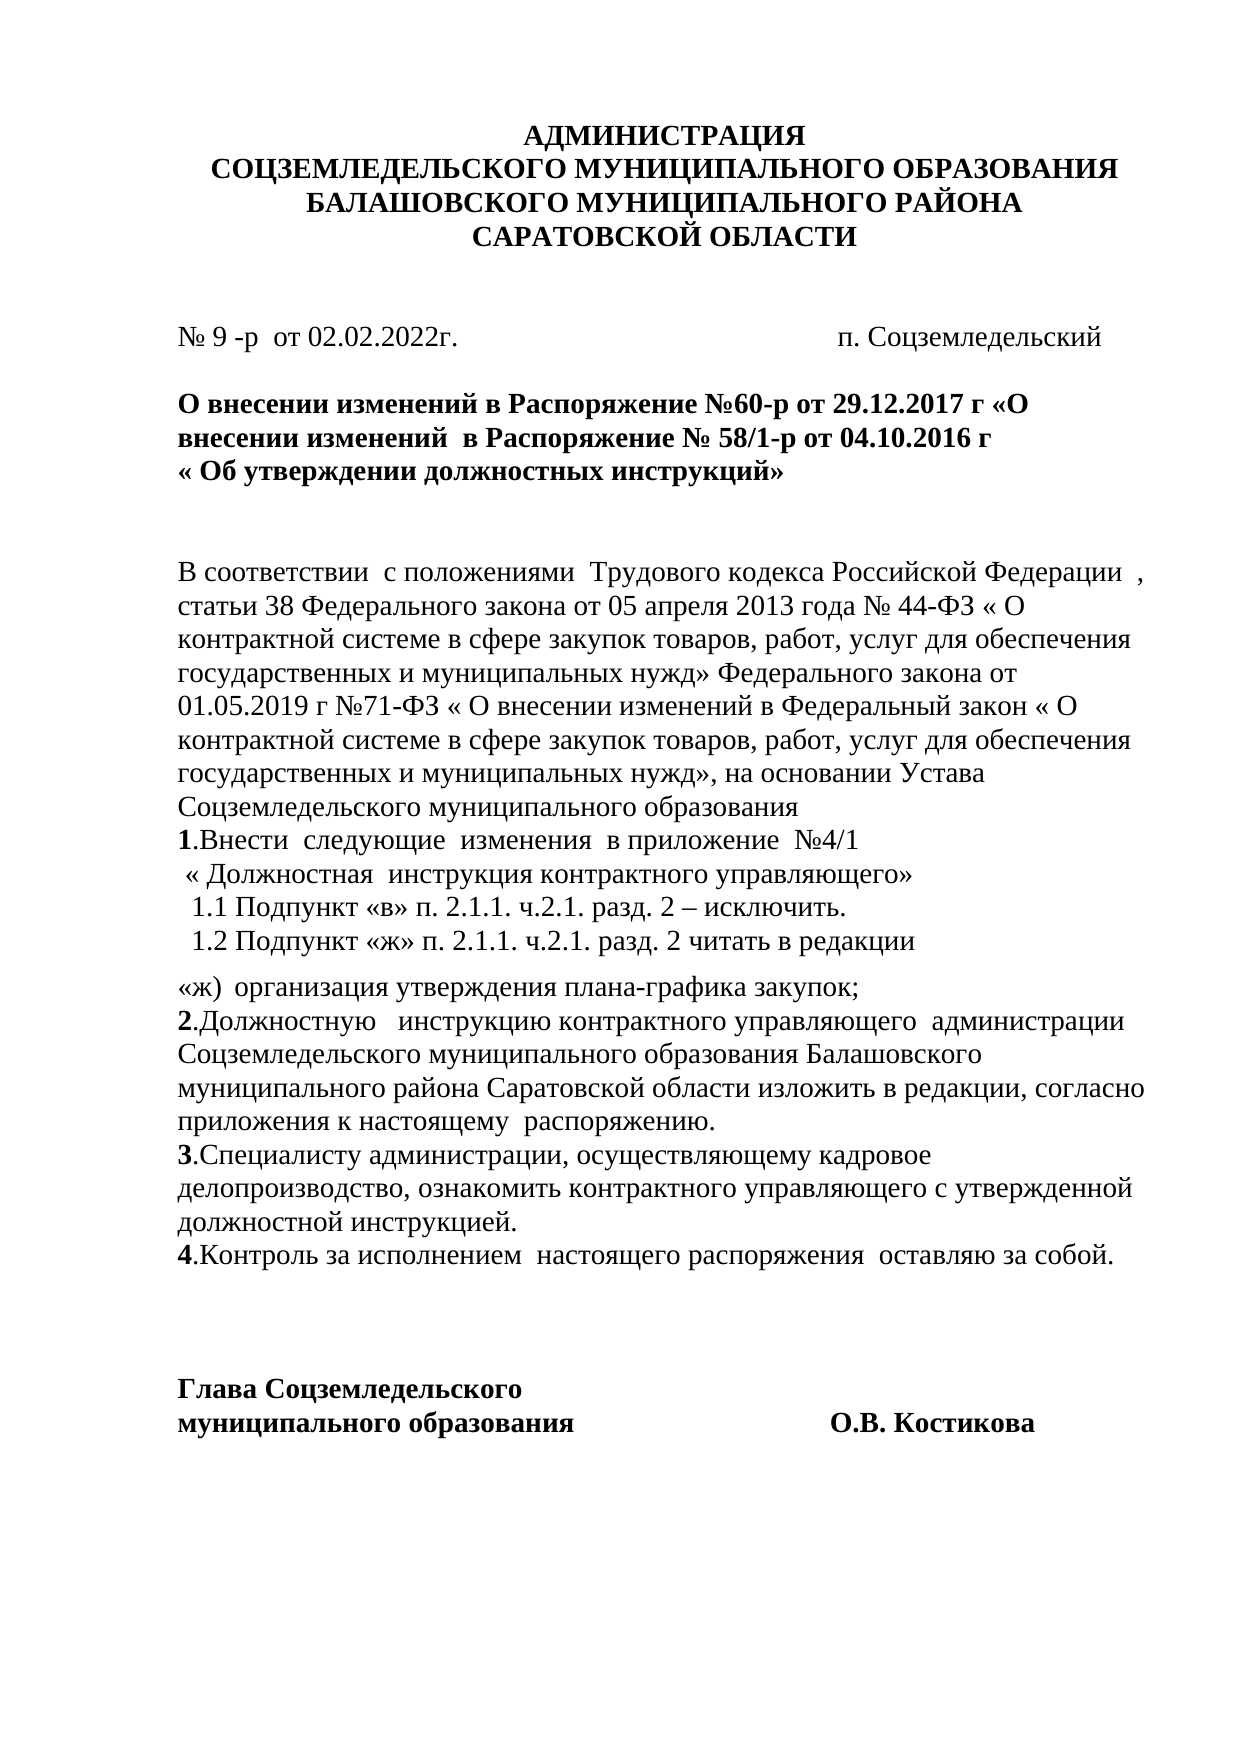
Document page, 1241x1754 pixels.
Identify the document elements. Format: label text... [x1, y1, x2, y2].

text муниципального образования О.В. Костикова [177, 1405, 1152, 1439]
text 2.Должностную инструкцию контрактного управляющего администрации Соцземледельского муниципального образования Балашовского муниципального района Саратовской области изложить в редакции, согласно приложения к настоящему распоряжению. [177, 1003, 1152, 1137]
text « Должностная инструкция контрактного управляющего» [177, 856, 1152, 889]
text О внесении изменений в Распоряжение №60-р от 29.12.2017 г «О внесении изменений в Распоряжение № 58/1-р от 04.10.2016 г [177, 386, 1152, 453]
text В соответствии с положениями Трудового кодекса Российской Федерации , статьи 38 Федерального закона от 05 апреля 2013 года № 44-ФЗ « О контрактной системе в сфере закупок товаров, работ, услуг для обеспечения государственных и муниципальных нужд» Федерального закона от 01.05.2019 г №71-ФЗ « О внесении изменений в Федеральный закон « О контрактной системе в сфере закупок товаров, работ, услуг для обеспечения государственных и муниципальных нужд», на основании Устава Соцземледельского муниципального образования [177, 554, 1152, 822]
text 4.Контроль за исполнением настоящего распоряжения оставляю за собой. [177, 1237, 1152, 1271]
text «ж) организация утверждения плана-графика закупок; [177, 969, 1152, 1003]
text 1.1 Подпункт «в» п. 2.1.1. ч.2.1. разд. 2 – исключить. [191, 889, 1152, 923]
text БАЛАШОВСКОГО МУНИЦИПАЛЬНОГО РАЙОНА [177, 185, 1152, 219]
text 1.2 Подпункт «ж» п. 2.1.1. ч.2.1. разд. 2 читать в редакции [191, 923, 1152, 957]
text № 9 -р от 02.02.2022г. п. Соцземледельский [177, 319, 1152, 353]
text САРАТОВСКОЙ ОБЛАСТИ [177, 219, 1152, 252]
text АДМИНИСТРАЦИЯ [177, 118, 1152, 152]
text Глава Соцземледельского [177, 1372, 1152, 1405]
text « Об утверждении должностных инструкций» [177, 453, 1152, 487]
text СОЦЗЕМЛЕДЕЛЬСКОГО МУНИЦИПАЛЬНОГО ОБРАЗОВАНИЯ [177, 152, 1152, 185]
text 3.Специалисту администрации, осуществляющему кадровое делопроизводство, ознакомить контрактного управляющего с утвержденной должностной инструкцией. [177, 1137, 1152, 1237]
text 1.Внести следующие изменения в приложение №4/1 [177, 822, 1152, 856]
